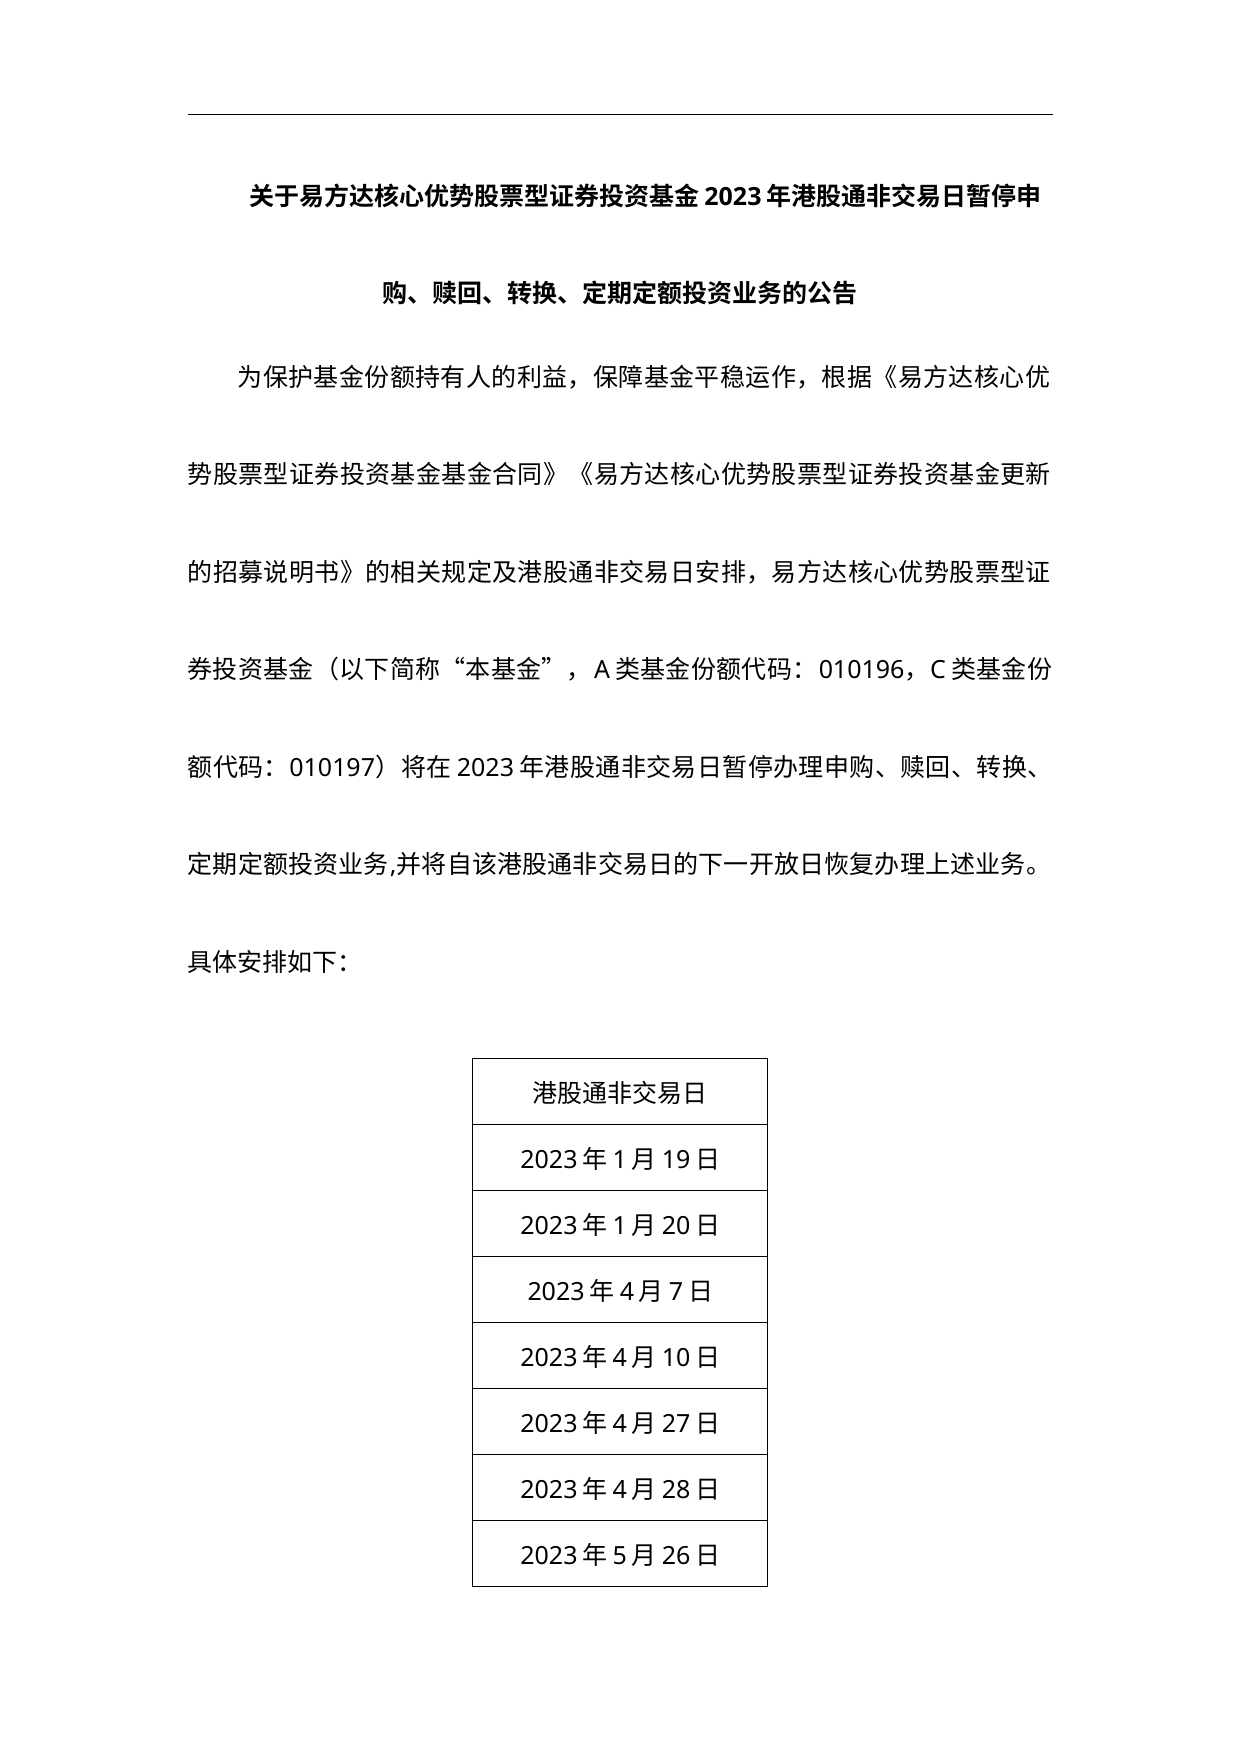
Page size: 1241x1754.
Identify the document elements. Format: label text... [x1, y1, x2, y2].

table_cell 2023年5月26日 [473, 1521, 767, 1586]
table_header 港股通非交易日 [473, 1059, 767, 1124]
table_cell 2023年4月28日 [473, 1455, 767, 1520]
text 关于易方达核心优势股票型证券投资基金2023年港股通非交易日暂停申购、赎回、转换、定期定额投资业务的公告 [187, 162, 1053, 324]
table_cell 2023年4月10日 [473, 1323, 767, 1388]
table_cell 2023年1月19日 [473, 1125, 767, 1190]
table_cell 2023年1月20日 [473, 1191, 767, 1256]
text 为保护基金份额持有人的利益，保障基金平稳运作，根据《易方达核心优势股票型证券投资基金基金合同》《易方达核心优势股票型证券投资基金更新的招募说明书》的相关规定及港股通非交易日安排，易方达核心优势股票型证券投资基金（以下简称“本基金”，A类基金份额代码：010196，C类基金份额代码：010197）将在2023年港股通非交易日暂停办理申购、赎回、转换、定期定额投资业务,并将自该港股通非交易日的下一开放日恢复办理上述业务。具体安排如下： [187, 343, 1053, 993]
table_cell 2023年4月27日 [473, 1389, 767, 1454]
table_cell 2023年4月7日 [473, 1257, 767, 1322]
